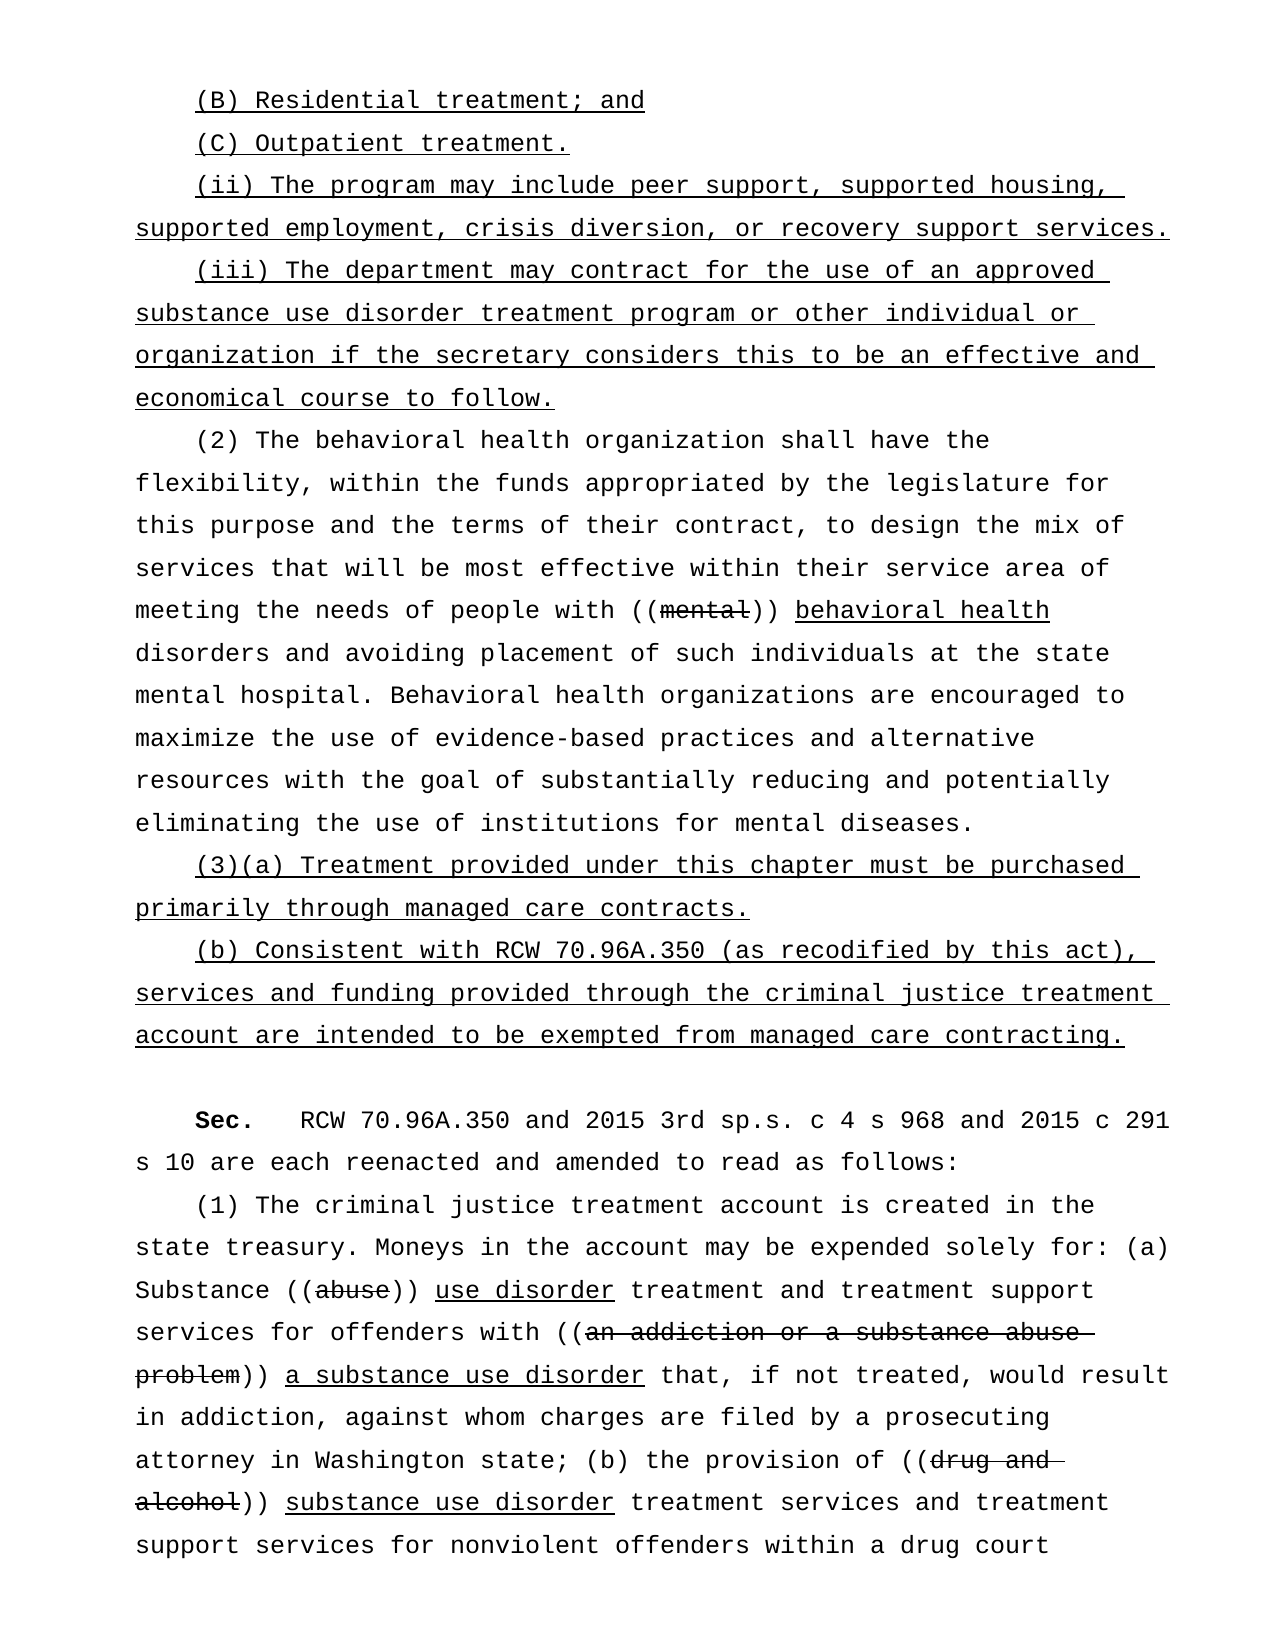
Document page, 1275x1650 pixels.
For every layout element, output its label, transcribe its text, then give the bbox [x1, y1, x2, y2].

text (iii) The department may contract for the use of an approved substance use disorder treatment program or other individual or organization if the secretary considers this to be an effective and economical course to follow. [135, 245, 1170, 415]
text (ii) The program may include peer support, supported housing, supported employment, crisis diversion, or recovery support services. [135, 160, 1170, 239]
text (2) The behavioral health organization shall have the flexibility, within the funds appropriated by the legislature for this purpose and the terms of their contract, to design the mix of services that will be most effective within their service area of meeting the needs of people with ((mental)) behavioral health disorders and avoiding placement of such individuals at the state mental hospital. Behavioral health organizations are encouraged to maximize the use of evidence-based practices and alternative resources with the goal of substantially reducing and potentially eliminating the use of institutions for mental diseases. [135, 415, 1170, 840]
text (3)(a) Treatment provided under this chapter must be purchased primarily through managed care contracts. [135, 840, 1170, 925]
text (B) Residential treatment; and [135, 75, 1170, 117]
text (b) Consistent with RCW 70.96A.350 (as recodified by this act), services and funding provided through the criminal justice treatment account are intended to be exempted from managed care contracting. [135, 1005, 1170, 1052]
text (C) Outpatient treatment. [135, 117, 1170, 160]
text (b) Consistent with RCW 70.96A.350 (as recodified by this act), services and funding provided through the criminal justice treatment account are intended to be exempted from managed care contracting. [135, 925, 1170, 1004]
text Sec. RCW 70.96A.350 and 2015 3rd sp.s. c 4 s 968 and 2015 c 291 s 10 are each reenacted and amended to read as follows: [135, 1094, 1170, 1179]
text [135, 1179, 1170, 1562]
